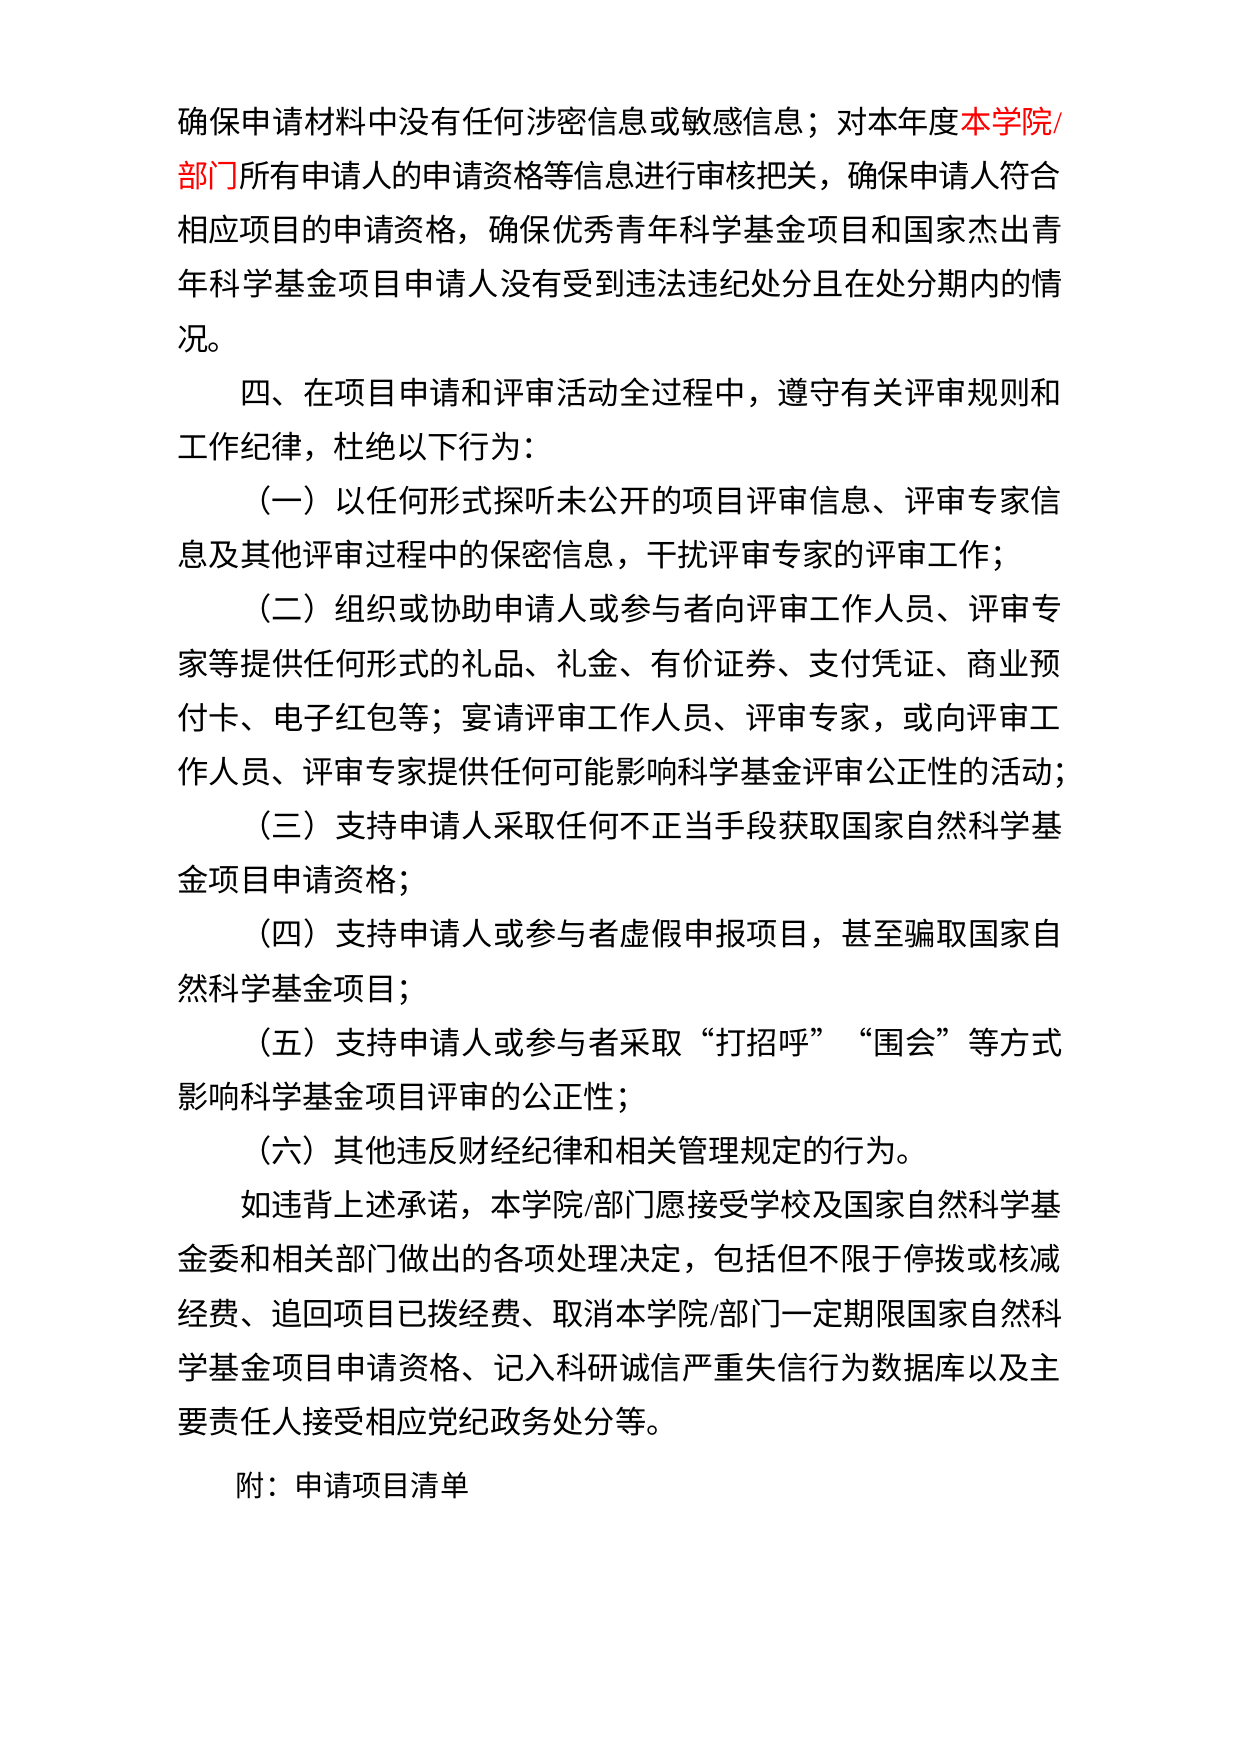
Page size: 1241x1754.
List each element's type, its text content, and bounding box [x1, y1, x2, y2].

text （二）组织或协助申请人或参与者向评审工作人员、评审专家等提供任何形式的礼品、礼金、有价证券、支付凭证、商业预付卡、电子红包等；宴请评审工作人员、评审专家，或向评审工作人员、评审专家提供任何可能影响科学基金评审公正性的活动； [177, 584, 1063, 792]
text （六）其他违反财经纪律和相关管理规定的行为。 [177, 1126, 1063, 1171]
text （五）支持申请人或参与者采取“打招呼”“围会”等方式影响科学基金项目评审的公正性； [177, 1018, 1063, 1117]
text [177, 97, 1063, 359]
text 四、在项目申请和评审活动全过程中，遵守有关评审规则和工作纪律，杜绝以下行为： [177, 368, 1063, 467]
text （一）以任何形式探听未公开的项目评审信息、评审专家信息及其他评审过程中的保密信息，干扰评审专家的评审工作； [177, 476, 1063, 576]
text 附：申请项目清单 [177, 1451, 1063, 1516]
text （三）支持申请人采取任何不正当手段获取国家自然科学基金项目申请资格； [177, 801, 1063, 901]
text 如违背上述承诺，本学院/部门愿接受学校及国家自然科学基金委和相关部门做出的各项处理决定，包括但不限于停拨或核减经费、追回项目已拨经费、取消本学院/部门一定期限国家自然科学基金项目申请资格、记入科研诚信严重失信行为数据库以及主要责任人接受相应党纪政务处分等。 [177, 1180, 1063, 1442]
text （四）支持申请人或参与者虚假申报项目，甚至骗取国家自然科学基金项目； [177, 909, 1063, 1009]
